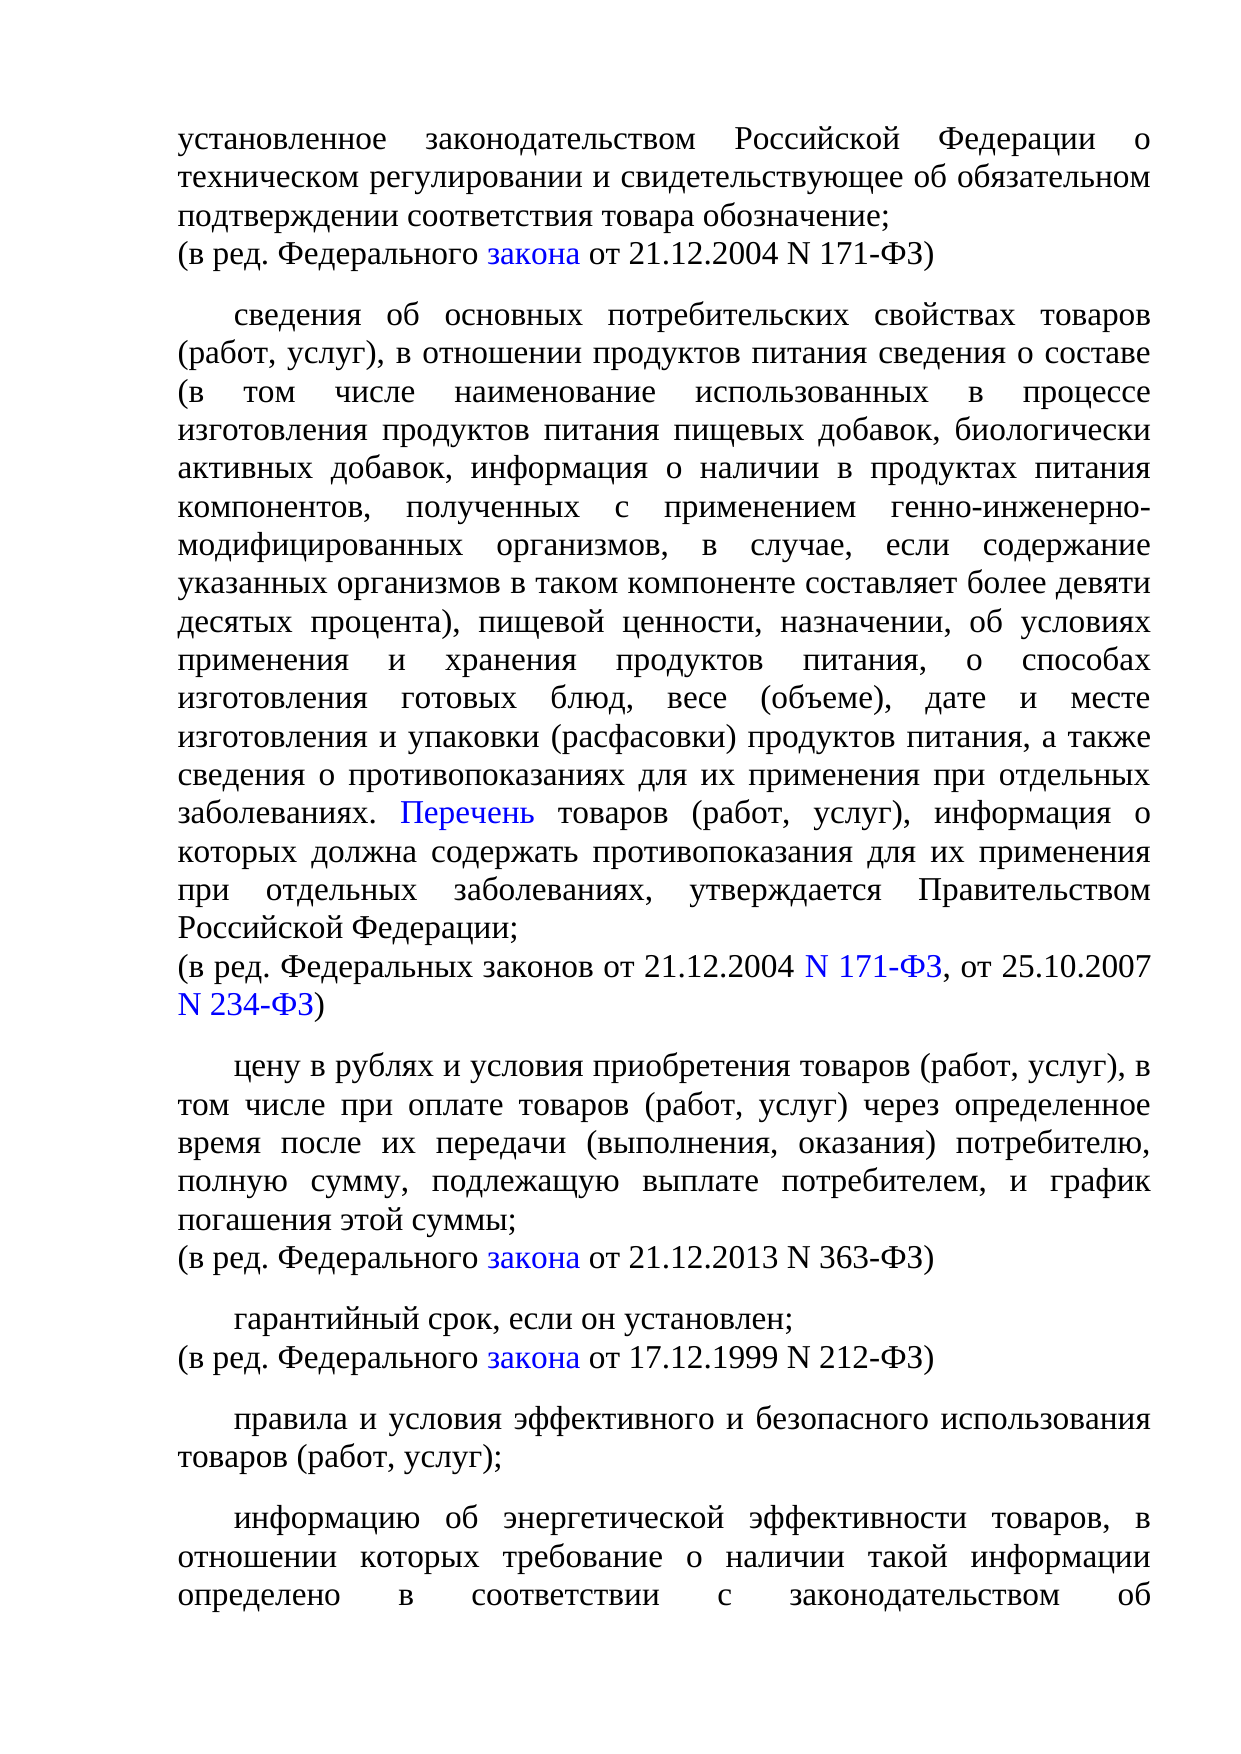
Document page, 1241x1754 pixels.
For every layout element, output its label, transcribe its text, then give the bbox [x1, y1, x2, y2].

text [177, 1498, 1152, 1613]
text сведения об основных потребительских свойствах товаров (работ, услуг), в отношении продуктов питания сведения о составе (в том числе наименование использованных в процессе изготовления продуктов питания пищевых добавок, биологически активных добавок, информация о наличии в продуктах питания компонентов, полученных с применением генно-инженерно-модифицированных организмов, в случае, если содержание указанных организмов в таком компоненте составляет более девяти десятых процента), пищевой ценности, назначении, об условиях применения и хранения продуктов питания, о способах изготовления готовых блюд, весе (объеме), дате и месте изготовления и упаковки (расфасовки) продуктов питания, а также сведения о противопоказаниях для их применения при отдельных заболеваниях. Перечень товаров (работ, услуг), информация о которых должна содержать противопоказания для их применения при отдельных заболеваниях, утверждается Правительством Российской Федерации; [177, 294, 1152, 946]
text (в ред. Федеральных законов от 21.12.2004 N 171-ФЗ, от 25.10.2007 N 234-ФЗ) [177, 946, 1152, 1023]
text (в ред. Федерального закона от 21.12.2004 N 171-ФЗ) [177, 233, 1152, 271]
text гарантийный срок, если он установлен; [177, 1298, 1152, 1337]
text (в ред. Федерального закона от 21.12.2013 N 363-ФЗ) [177, 1237, 1152, 1276]
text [177, 118, 1152, 233]
text (в ред. Федерального закона от 17.12.1999 N 212-ФЗ) [177, 1337, 1152, 1375]
text цену в рублях и условия приобретения товаров (работ, услуг), в том числе при оплате товаров (работ, услуг) через определенное время после их передачи (выполнения, оказания) потребителю, полную сумму, подлежащую выплате потребителем, и график погашения этой суммы; [177, 1046, 1152, 1237]
text правила и условия эффективного и безопасного использования товаров (работ, услуг); [177, 1398, 1152, 1475]
